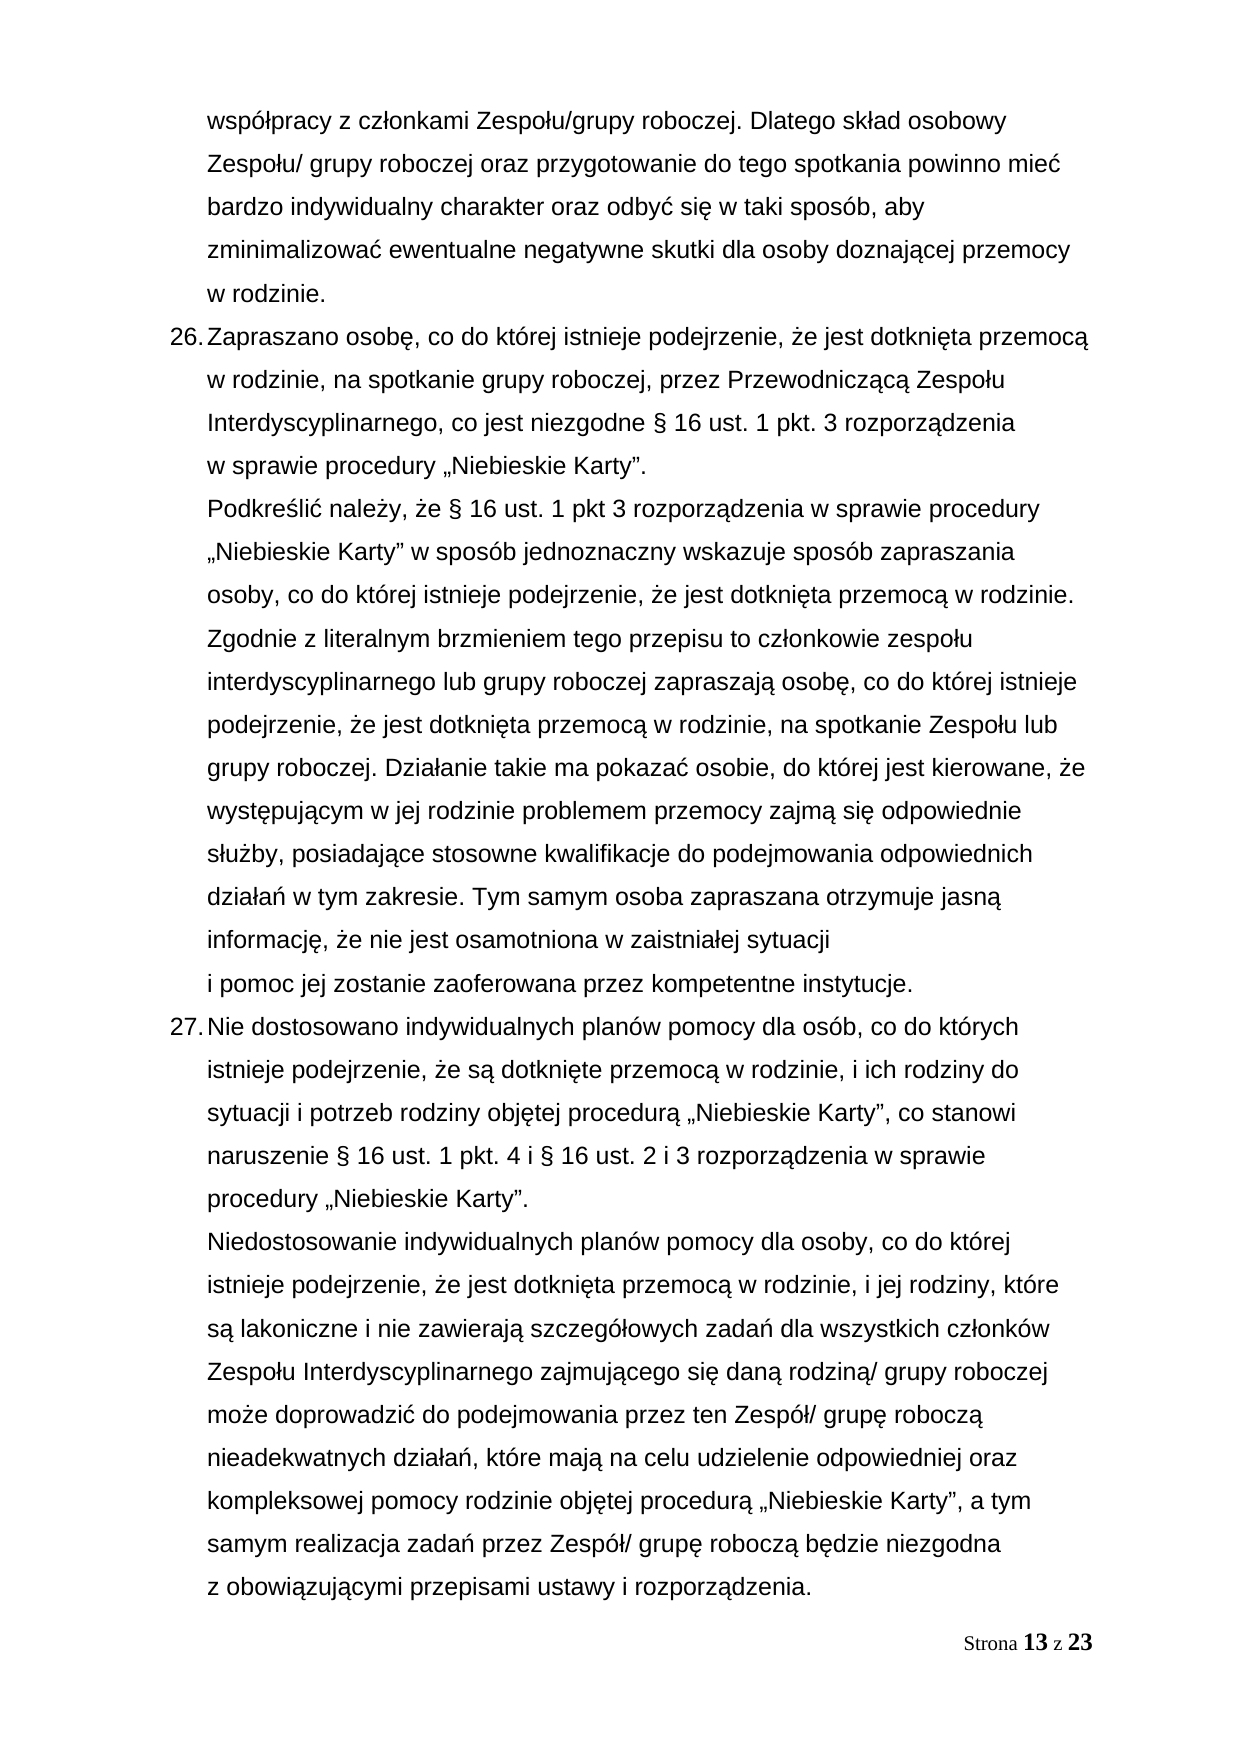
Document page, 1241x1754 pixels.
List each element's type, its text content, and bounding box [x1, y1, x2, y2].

list Niedostosowanie indywidualnych planów pomocy dla osoby, co do której istnieje podejrzenie, że jest dotknięta przemocą w rodzinie, i jej rodziny, które są lakoniczne i nie zawierają szczegółowych zadań dla wszystkich członków Zespołu Interdyscyplinarnego zajmującego się daną rodziną/ grupy roboczej może doprowadzić do podejmowania przez ten Zespół/ grupę roboczą nieadekwatnych działań, które mają na celu udzielenie odpowiedniej oraz kompleksowej pomocy rodzinie objętej procedurą „Niebieskie Karty”, a tym samym realizacja zadań przez Zespół/ grupę roboczą będzie niezgodna z obowiązującymi przepisami ustawy i rozporządzenia. [207, 1227, 1092, 1601]
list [207, 106, 1092, 307]
list Nie dostosowano indywidualnych planów pomocy dla osób, co do których istnieje podejrzenie, że są dotknięte przemocą w rodzinie, i ich rodziny do sytuacji i potrzeb rodziny objętej procedurą „Niebieskie Karty”, co stanowi naruszenie § 16 ust. 1 pkt. 4 i § 16 ust. 2 i 3 rozporządzenia w sprawie procedury „Niebieskie Karty”. [169, 1012, 1092, 1213]
list Zapraszano osobę, co do której istnieje podejrzenie, że jest dotknięta przemocą w rodzinie, na spotkanie grupy roboczej, przez Przewodniczącą Zespołu Interdyscyplinarnego, co jest niezgodne § 16 ust. 1 pkt. 3 rozporządzenia w sprawie procedury „Niebieskie Karty”. [169, 322, 1092, 480]
list Podkreślić należy, że § 16 ust. 1 pkt 3 rozporządzenia w sprawie procedury „Niebieskie Karty” w sposób jednoznaczny wskazuje sposób zapraszania osoby, co do której istnieje podejrzenie, że jest dotknięta przemocą w rodzinie. Zgodnie z literalnym brzmieniem tego przepisu to członkowie zespołu interdyscyplinarnego lub grupy roboczej zapraszają osobę, co do której istnieje podejrzenie, że jest dotknięta przemocą w rodzinie, na spotkanie Zespołu lub grupy roboczej. Działanie takie ma pokazać osobie, do której jest kierowane, że występującym w jej rodzinie problemem przemocy zajmą się odpowiednie służby, posiadające stosowne kwalifikacje do podejmowania odpowiednich działań w tym zakresie. Tym samym osoba zapraszana otrzymuje jasną informację, że nie jest osamotniona w zaistniałej sytuacji i pomoc jej zostanie zaoferowana przez kompetentne instytucje. [207, 494, 1092, 997]
